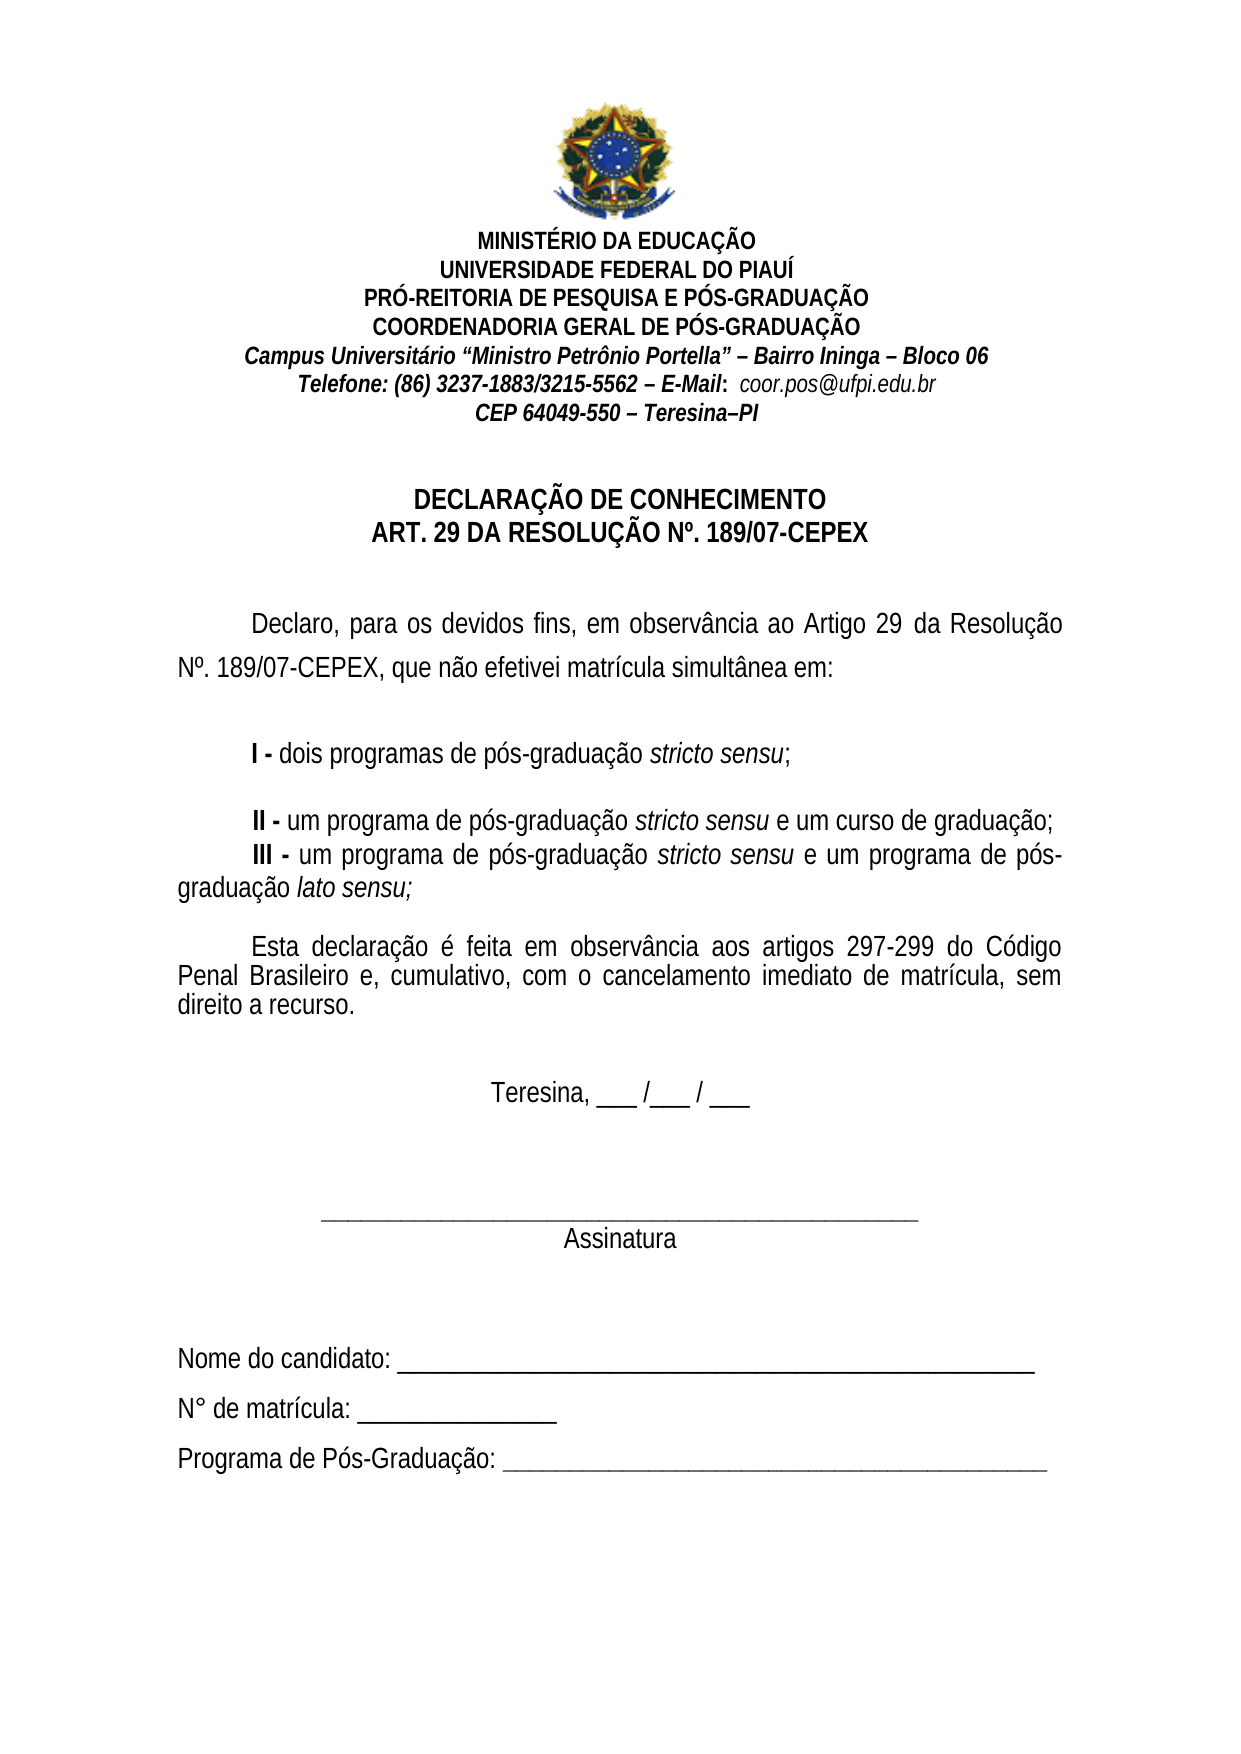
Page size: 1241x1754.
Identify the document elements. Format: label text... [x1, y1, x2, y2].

subtitle Nome do candidato: ________________________________________________ [177, 1341, 1063, 1375]
text Assinatura [177, 1225, 1063, 1254]
text _____________________________________________ [177, 1196, 1063, 1225]
text I - dois programas de pós-graduação stricto sensu; [251, 737, 1063, 770]
text Declaro, para os devidos fins, em observância ao Artigo 29 da Resolução Nº. 189/07-CEPEX, que não efetivei matrícula simultânea em: [177, 606, 1063, 683]
text ART. 29 DA RESOLUÇÃO Nº. 189/07-CEPEX [177, 515, 1063, 549]
text Teresina, ___ /___ / ___ [177, 1079, 1063, 1108]
text III - um programa de pós-graduação stricto sensu e um programa de pós-graduação lato sensu; [177, 837, 1063, 904]
text Esta declaração é feita em observância aos artigos 297-299 do Código Penal Brasileiro e, cumulativo, com o cancelamento imediato de matrícula, sem direito a recurso. [177, 933, 1063, 1021]
text Programa de Pós-Graduação: _________________________________________ [177, 1442, 1063, 1475]
text II - um programa de pós-graduação stricto sensu e um curso de graduação; [177, 803, 1063, 837]
subtitle N° de matrícula: _______________ [177, 1391, 1063, 1425]
text Declaração de CONHECIMENTO [177, 482, 1063, 515]
